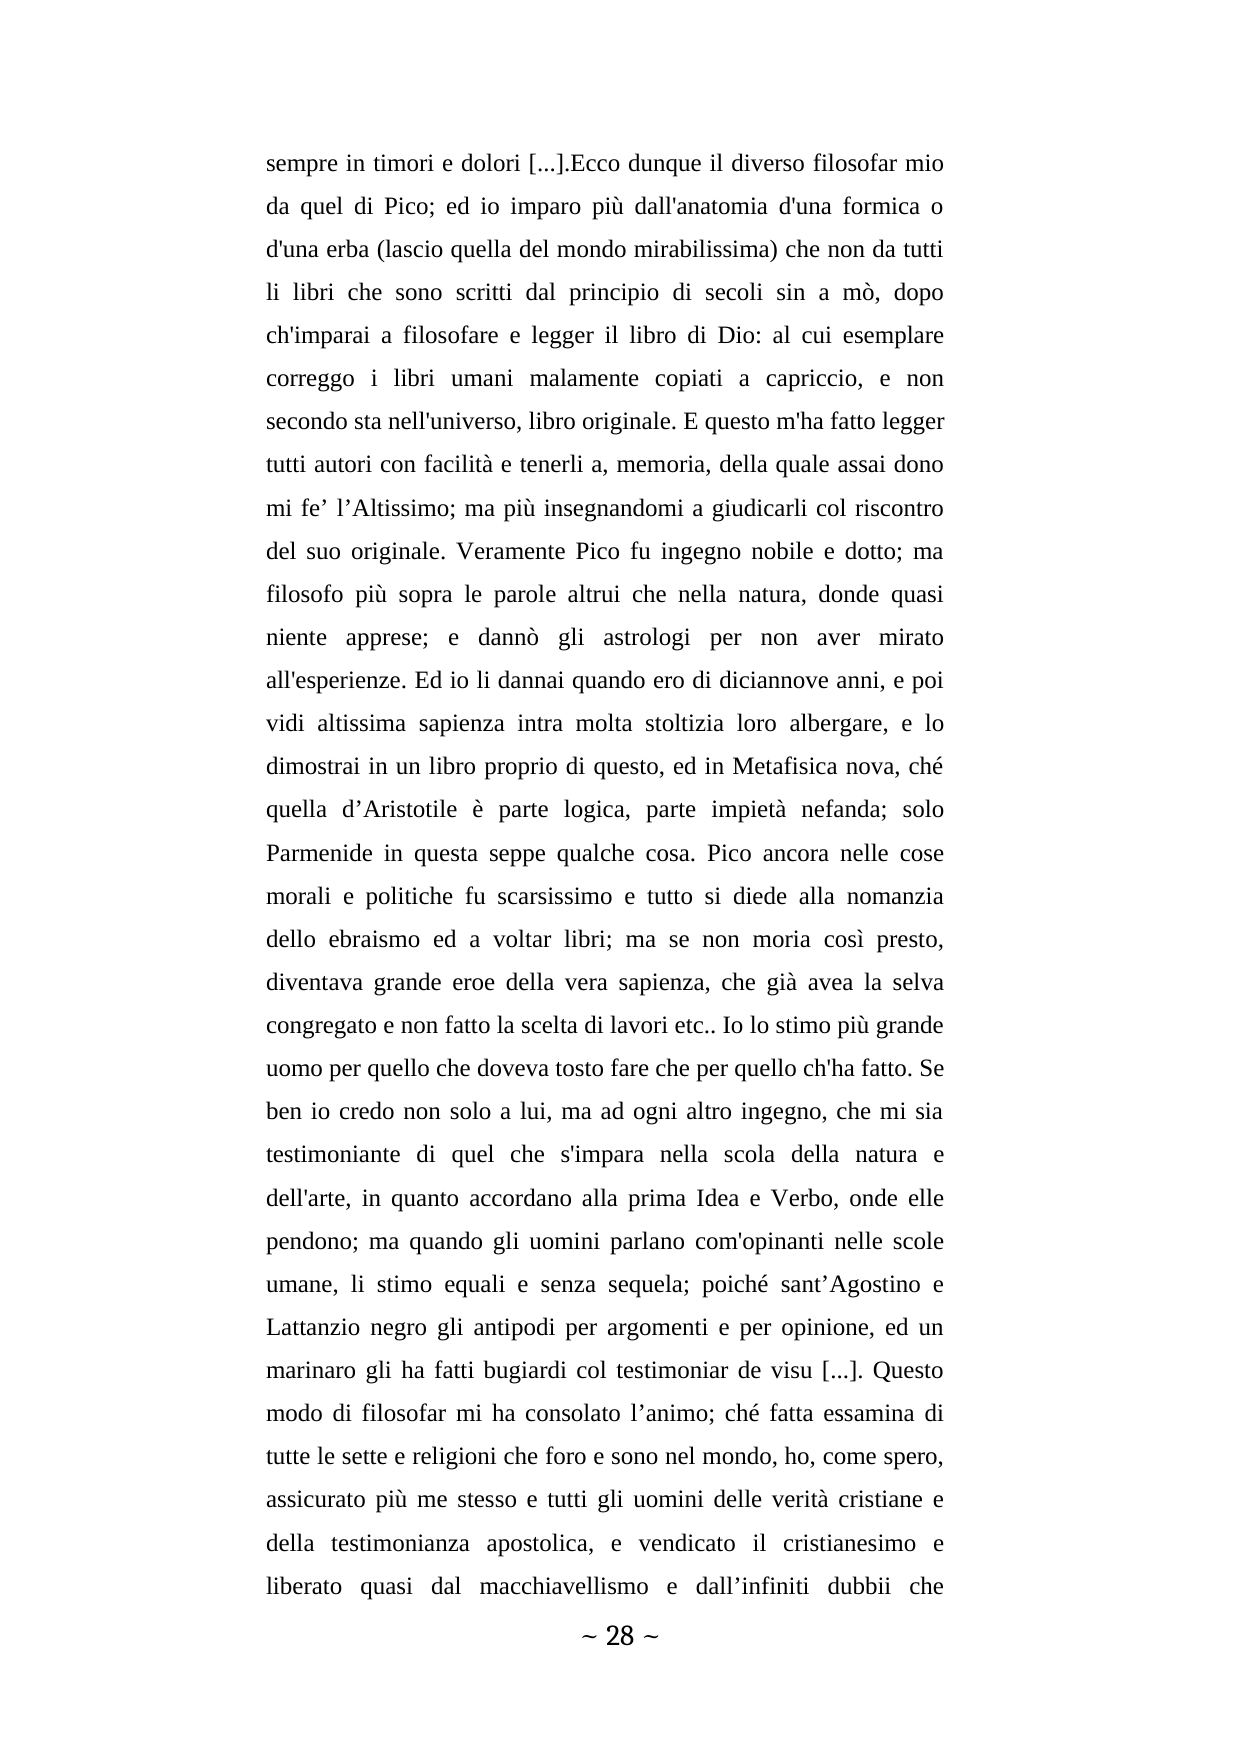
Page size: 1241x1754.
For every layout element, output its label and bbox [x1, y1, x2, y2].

text [266, 148, 945, 1599]
